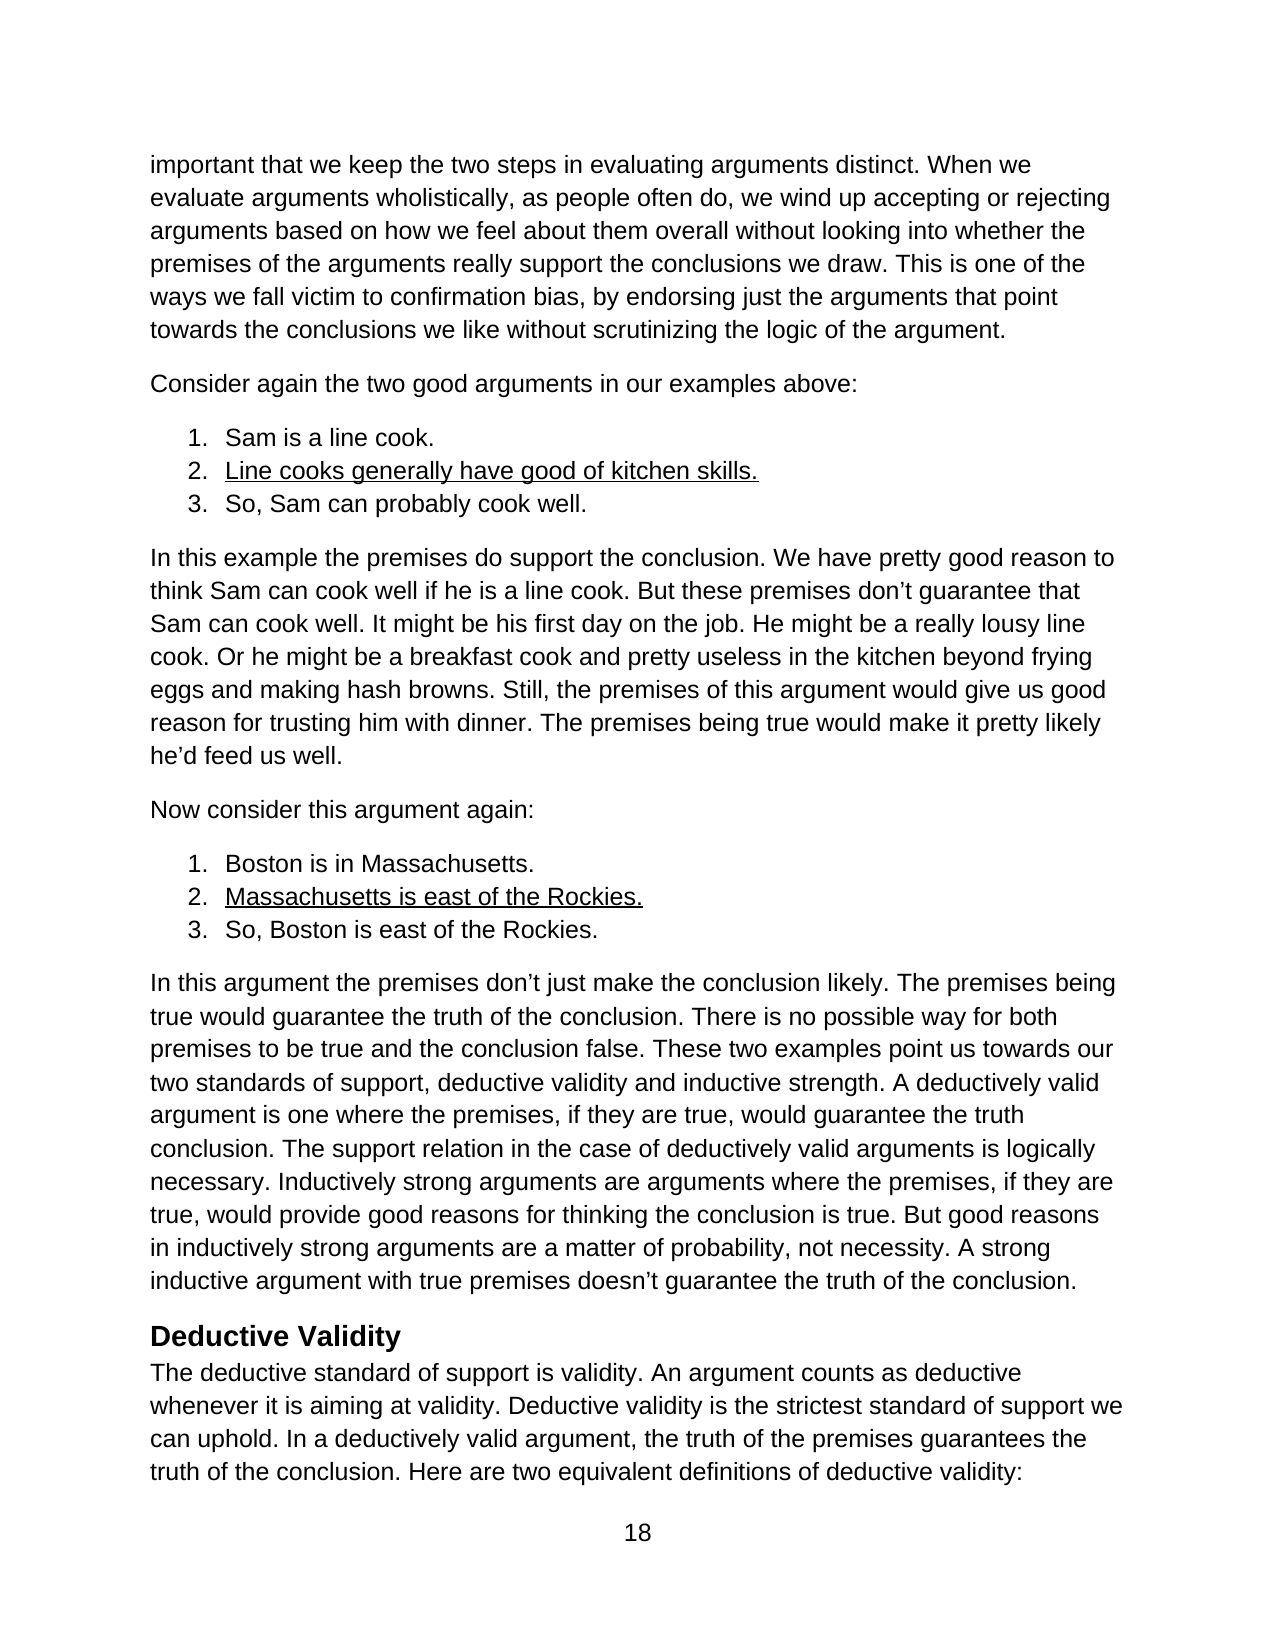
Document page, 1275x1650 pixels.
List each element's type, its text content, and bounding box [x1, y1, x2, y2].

text In this example the premises do support the conclusion. We have pretty good reason to think Sam can cook well if he is a line cook. But these premises don’t guarantee that Sam can cook well. It might be his first day on the job. He might be a really lousy line cook. Or he might be a breakfast cook and pretty useless in the kitchen beyond frying eggs and making hash browns. Still, the premises of this argument would give us good reason for trusting him with dinner. The premises being true would make it pretty likely he’d feed us well. [150, 543, 1125, 769]
list Line cooks generally have good of kitchen skills. [187, 456, 1125, 484]
text Now consider this argument again: [150, 795, 1125, 823]
list So, Sam can probably cook well. [187, 489, 1125, 518]
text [150, 150, 1125, 344]
list So, Boston is east of the Rockies. [187, 914, 1125, 943]
text In this argument the premises don’t just make the conclusion likely. The premises being true would guarantee the truth of the conclusion. There is no possible way for both premises to be true and the conclusion false. These two examples point us towards our two standards of support, deductive validity and inductive strength. A deductively valid argument is one where the premises, if they are true, would guarantee the truth conclusion. The support relation in the case of deductively valid arguments is logically necessary. Inductively strong arguments are arguments where the premises, if they are true, would provide good reasons for thinking the conclusion is true. But good reasons in inductively strong arguments are a matter of probability, not necessity. A strong inductive argument with true premises doesn’t guarantee the truth of the conclusion. [150, 968, 1125, 1294]
list Sam is a line cook. [187, 423, 1125, 452]
text Consider again the two good arguments in our examples above: [150, 369, 1125, 398]
list Boston is in Massachusetts. [187, 848, 1125, 877]
text The deductive standard of support is validity. An argument counts as deductive whenever it is aiming at validity. Deductive validity is the strictest standard of support we can uphold. In a deductively valid argument, the truth of the premises guarantees the truth of the conclusion. Here are two equivalent definitions of deductive validity: [150, 1358, 1125, 1486]
list Massachusetts is east of the Rockies. [187, 882, 1125, 910]
subtitle Deductive Validity [150, 1319, 1125, 1353]
